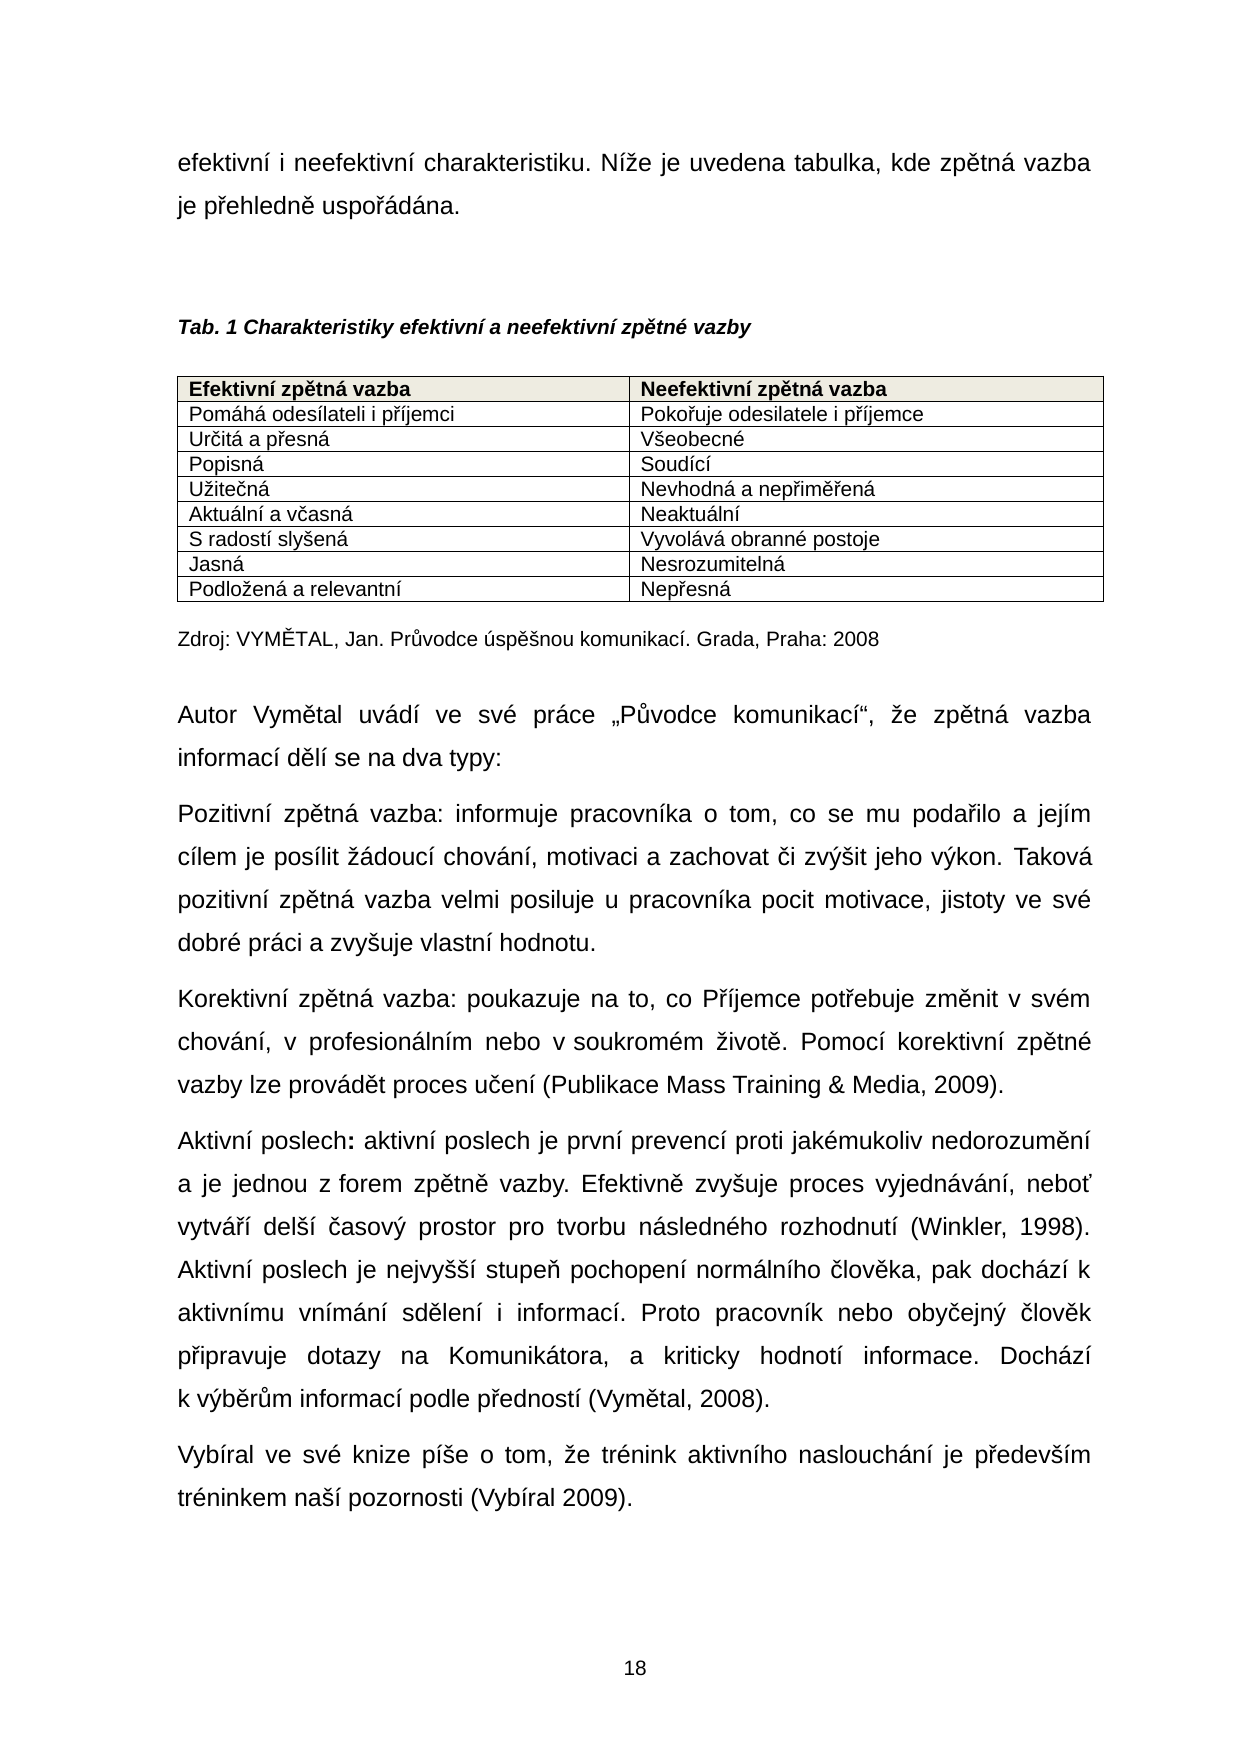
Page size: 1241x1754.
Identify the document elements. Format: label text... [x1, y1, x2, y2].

table_cell Pokořuje odesilatele i příjemce [630, 402, 1103, 426]
table_cell Užitečná [178, 477, 629, 501]
text Aktivní poslech: aktivní poslech je první prevencí proti jakémukoliv nedorozumění a je jednou z forem zpětně vazby. Efektivně zvyšuje proces vyjednávání, neboť vytváří delší časový prostor pro tvorbu následného rozhodnutí (Winkler, 1998). Aktivní poslech je nejvyšší stupeň pochopení normálního člověka, pak dochází k aktivnímu vnímání sdělení i informací. Proto pracovník nebo obyčejný člověk připravuje dotazy na Komunikátora, a kriticky hodnotí informace. Dochází k výběrům informací podle předností (Vymětal, 2008). [177, 1126, 1092, 1413]
table_cell Neaktuální [630, 502, 1103, 526]
text Vybíral ve své knize píše o tom, že trénink aktivního naslouchání je především tréninkem naší pozornosti (Vybíral 2009). [177, 1440, 1092, 1512]
text Korektivní zpětná vazba: poukazuje na to, co Příjemce potřebuje změnit v svém chování, v profesionálním nebo v soukromém životě. Pomocí korektivní zpětné vazby lze provádět proces učení (Publikace Mass Training & Media, 2009). [177, 984, 1092, 1099]
table_cell Pomáhá odesílateli i příjemci [178, 402, 629, 426]
text Pozitivní zpětná vazba: informuje pracovníka o tom, co se mu podařilo a jejím cílem je posílit žádoucí chování, motivaci a zachovat či zvýšit jeho výkon. Taková pozitivní zpětná vazba velmi posiluje u pracovníka pocit motivace, jistoty ve své dobré práci a zvyšuje vlastní hodnotu. [177, 799, 1092, 957]
table_header Neefektivní zpětná vazba [630, 377, 1103, 401]
table_cell Popisná [178, 452, 629, 476]
text Autor Vymětal uvádí ve své práce „Původce komunikací“, že zpětná vazba informací dělí se na dva typy: [177, 700, 1092, 772]
text Tab. 1 Charakteristiky efektivní a neefektivní zpětné vazby [177, 314, 1092, 338]
table_cell Jasná [178, 552, 629, 576]
table_cell Vyvolává obranné postoje [630, 527, 1103, 551]
table_cell Všeobecné [630, 427, 1103, 451]
table_cell Aktuální a včasná [178, 502, 629, 526]
table_cell Soudící [630, 452, 1103, 476]
table_cell Podložená a relevantní [178, 577, 629, 601]
table_cell Nevhodná a nepřiměřená [630, 477, 1103, 501]
table_header Efektivní zpětná vazba [178, 377, 629, 401]
table_cell Určitá a přesná [178, 427, 629, 451]
text Zdroj: VYMĚTAL, Jan. Průvodce úspěšnou komunikací. Grada, Praha: 2008 [177, 627, 1092, 651]
table_cell Nesrozumitelná [630, 552, 1103, 576]
table_cell Nepřesná [630, 577, 1103, 601]
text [177, 148, 1092, 219]
table_cell S radostí slyšená [178, 527, 629, 551]
